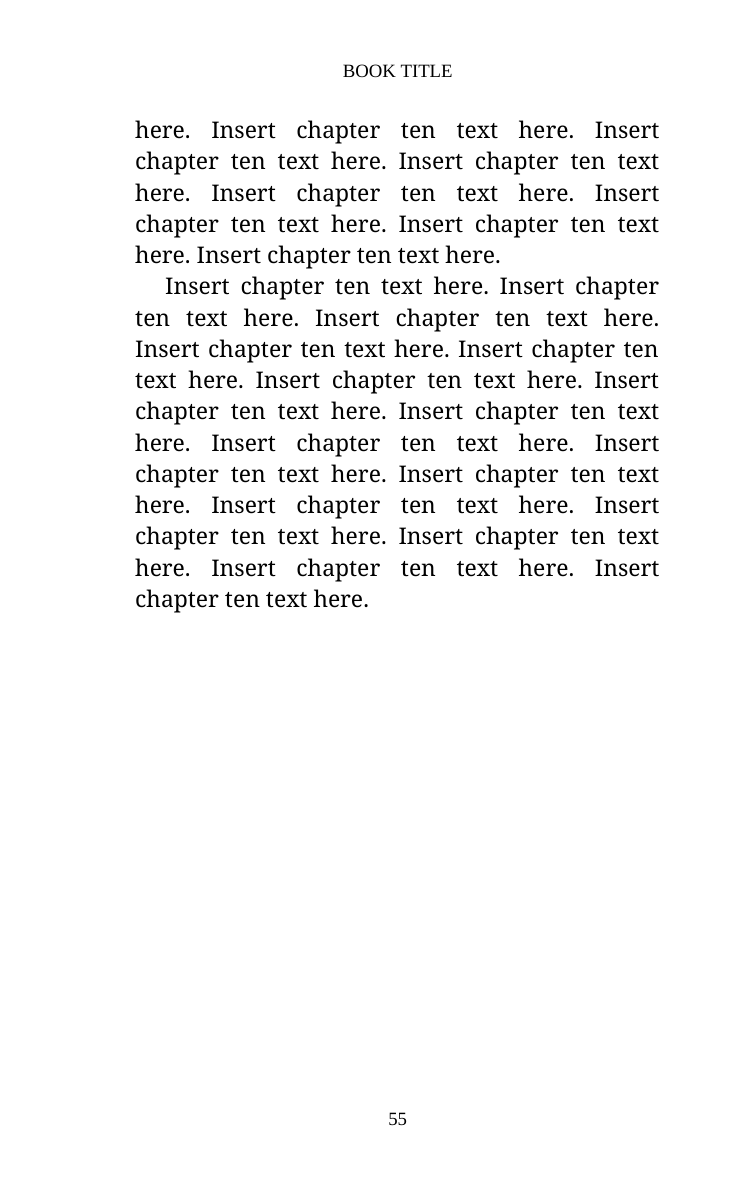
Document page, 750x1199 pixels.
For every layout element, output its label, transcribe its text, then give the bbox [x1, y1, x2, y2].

text Insert chapter ten text here. Insert chapter ten text here. Insert chapter ten text here. Insert chapter ten text here. Insert chapter ten text here. Insert chapter ten text here. Insert chapter ten text here. Insert chapter ten text here. Insert chapter ten text here. Insert chapter ten text here. Insert chapter ten text here. Insert chapter ten text here. Insert chapter ten text here. Insert chapter ten text here. Insert chapter ten text here. Insert chapter ten text here. [135, 270, 660, 614]
